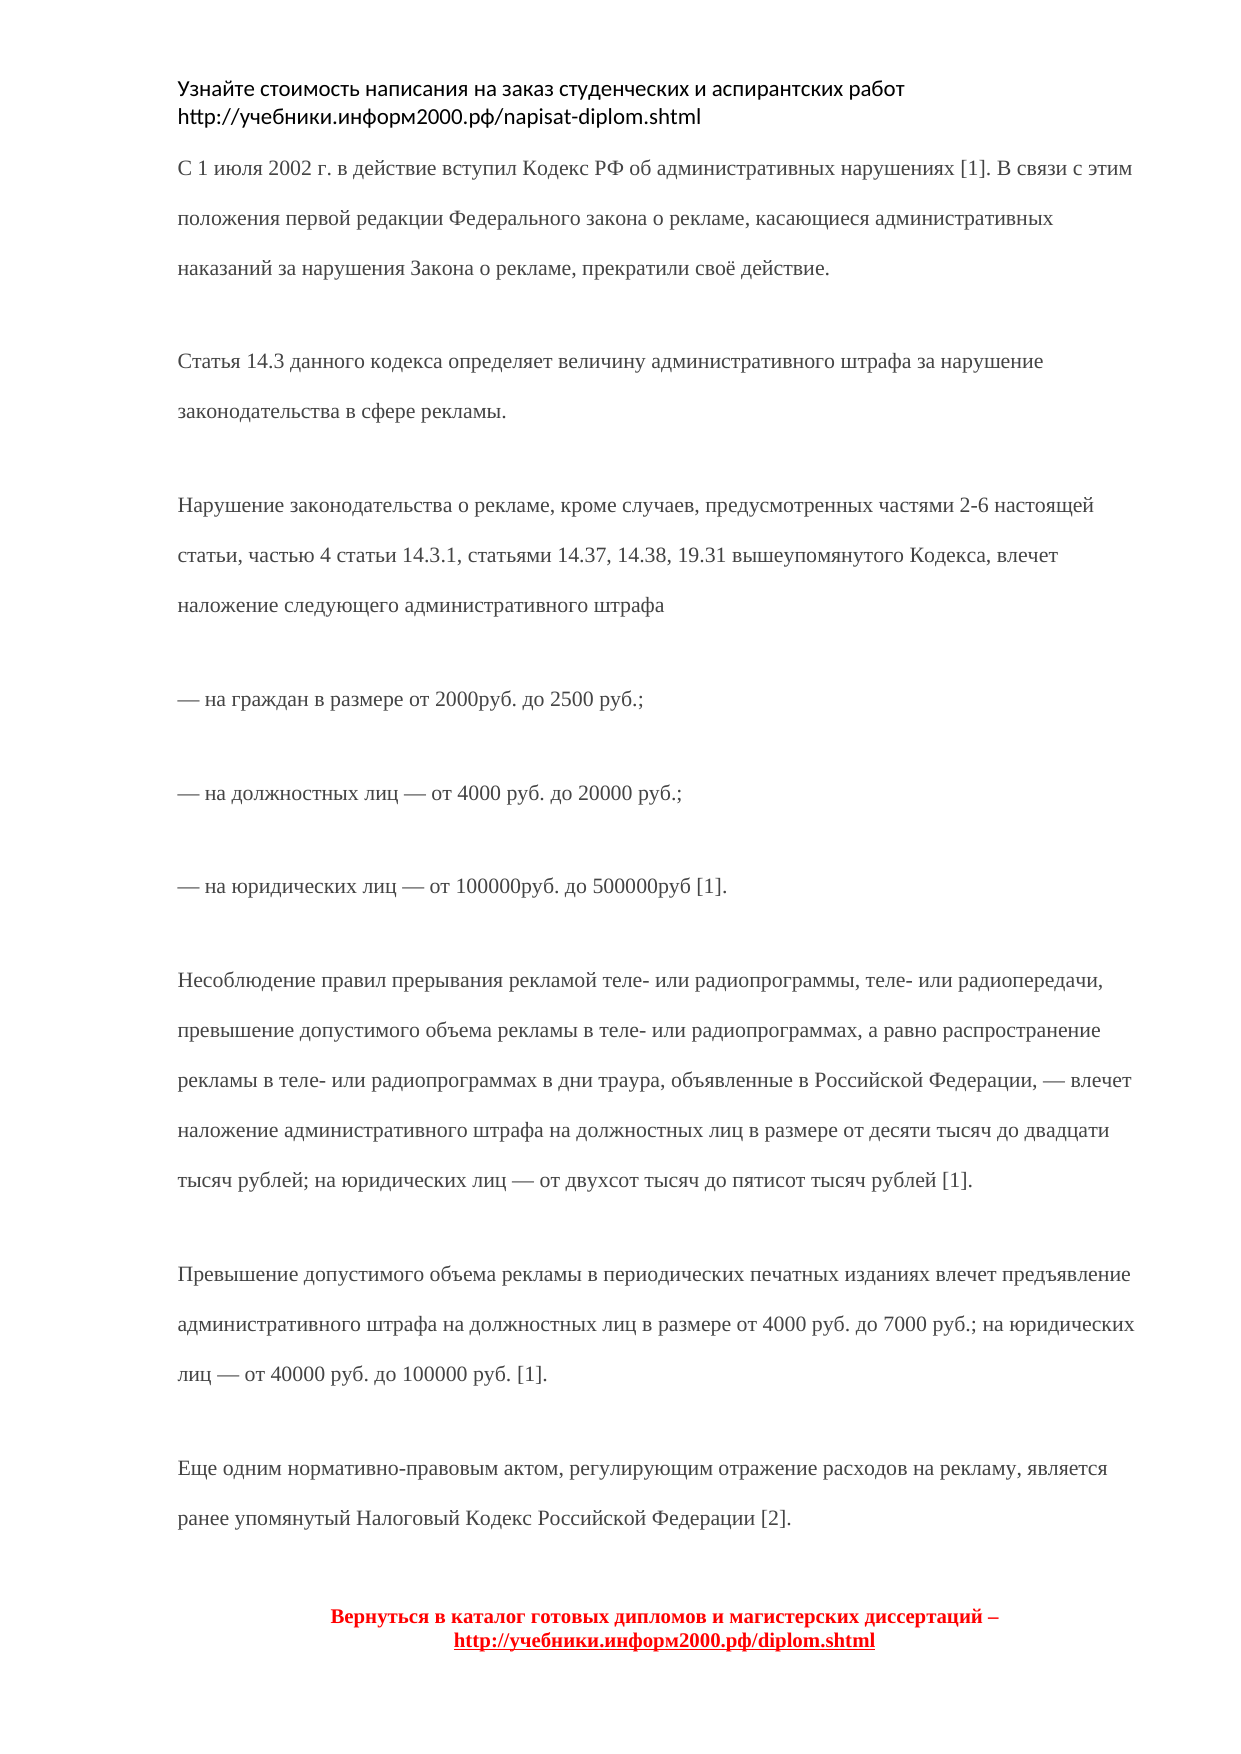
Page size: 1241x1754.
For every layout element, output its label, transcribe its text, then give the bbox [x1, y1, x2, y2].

text С 1 июля 2002 г. в действие вступил Кодекс РФ об административных нарушениях [1]. В связи с этим положения первой редакции Федерального закона о рекламе, касающиеся административных наказаний за нарушения Закона о рекламе, прекратили своё действие. [177, 130, 1152, 280]
text Нарушение законодательства о рекламе, кроме случаев, предусмотренных частями 2-6 настоящей статьи, частью 4 статьи 14.3.1, статьями 14.37, 14.38, 19.31 вышеупомянутого Кодекса, влечет наложение следующего административного штрафа [177, 467, 1152, 617]
text Еще одним нормативно-правовым актом, регулирующим отражение расходов на рекламу, является ранее упомянутый Налоговый Кодекс Российской Федерации [2]. [177, 1430, 1152, 1530]
text Статья 14.3 данного кодекса определяет величину административного штрафа за нарушение законодательства в сфере рекламы. [177, 323, 1152, 423]
text — на юридических лиц — от 100000руб. до 500000руб [1]. [177, 848, 1152, 898]
text — на должностных лиц — от 4000 руб. до 20000 руб.; [177, 755, 1152, 805]
text — на граждан в размере от 2000руб. до 2500 руб.; [177, 661, 1152, 711]
text Несоблюдение правил прерывания рекламой теле- или радиопрограммы, теле- или радиопередачи, превышение допустимого объема рекламы в теле- или радиопрограммах, а равно распространение рекламы в теле- или радиопрограммах в дни траура, объявленные в Российской Федерации, — влечет наложение административного штрафа на должностных лиц в размере от десяти тысяч до двадцати тысяч рублей; на юридических лиц — от двухсот тысяч до пятисот тысяч рублей [1]. [177, 942, 1152, 1192]
text Превышение допустимого объема рекламы в периодических печатных изданиях влечет предъявление административного штрафа на должностных лиц в размере от 4000 руб. до 7000 руб.; на юридических лиц — от 40000 руб. до 100000 руб. [1]. [177, 1236, 1152, 1386]
